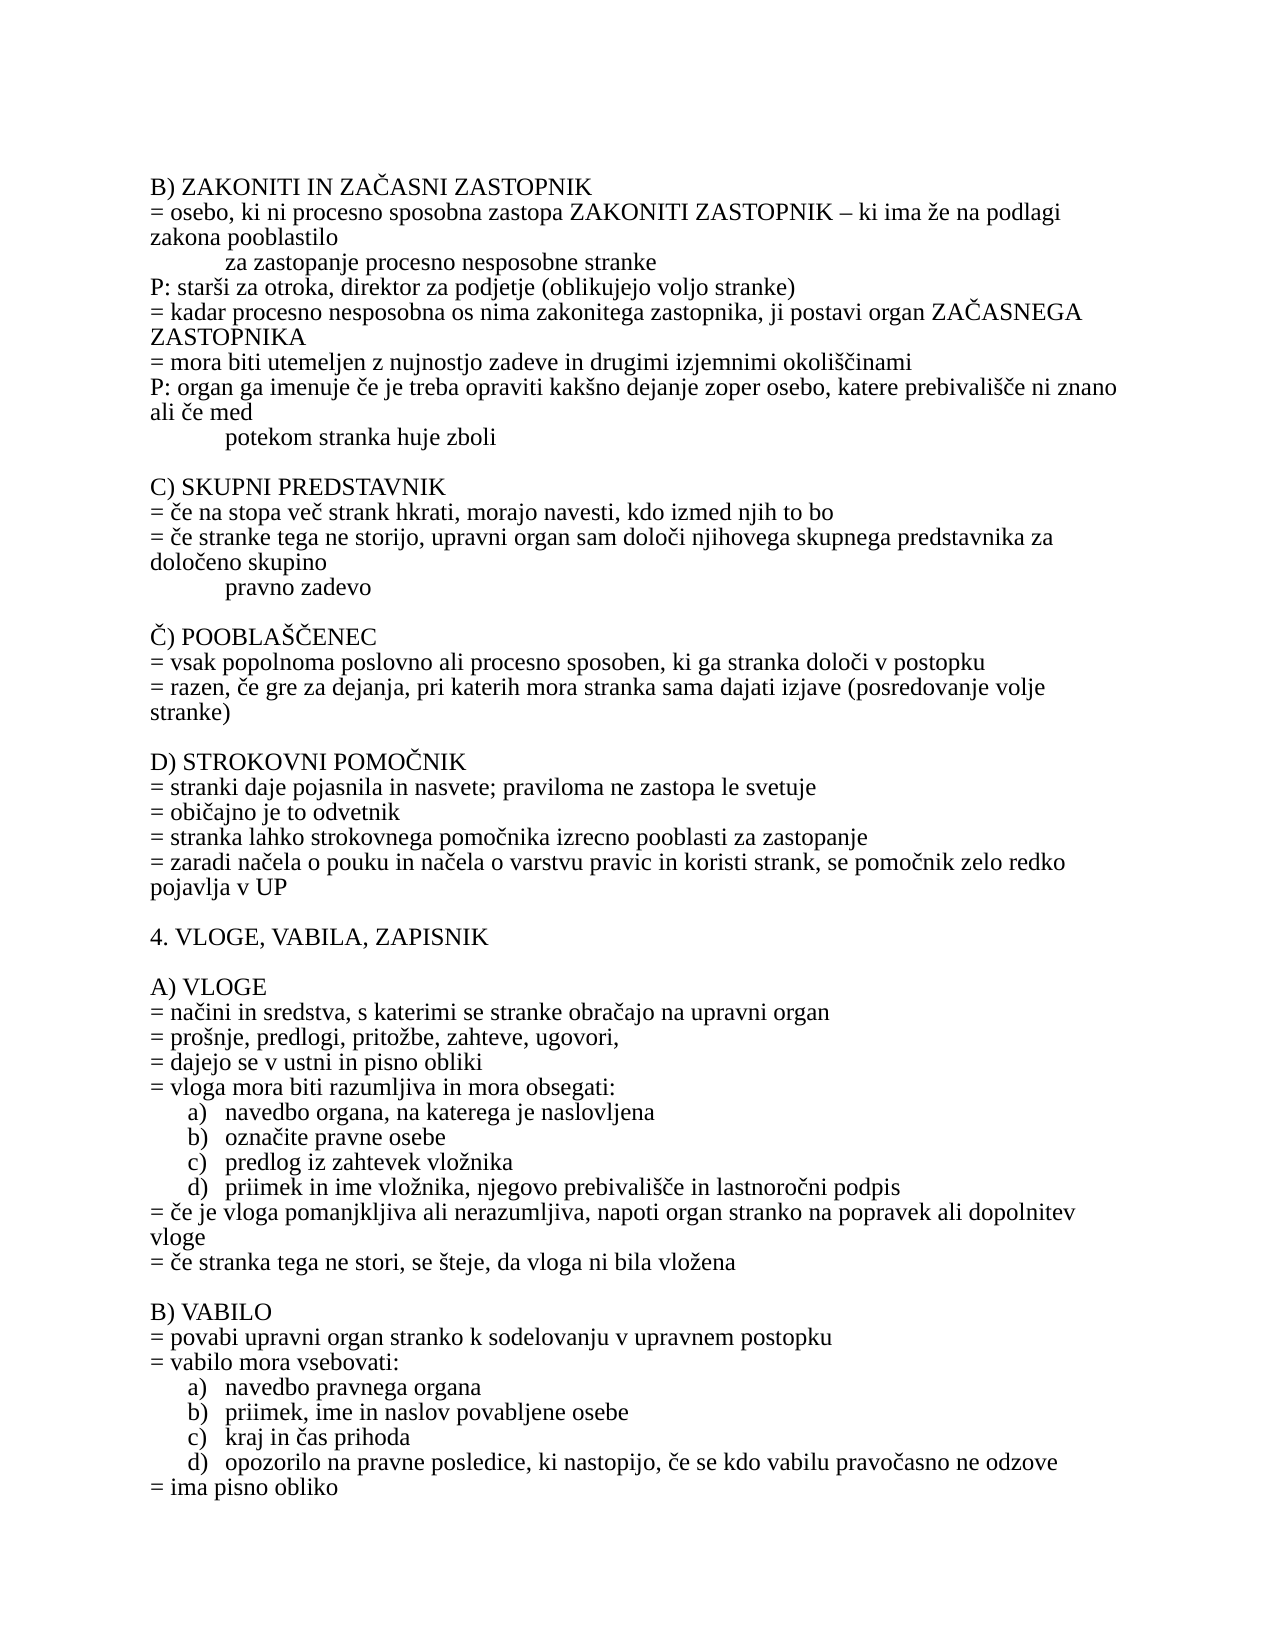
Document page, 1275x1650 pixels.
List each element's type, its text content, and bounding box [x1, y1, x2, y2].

text = če je vloga pomanjkljiva ali nerazumljiva, napoti organ stranko na popravek ali dopolnitev vloge [150, 1200, 1125, 1250]
text = povabi upravni organ stranko k sodelovanju v upravnem postopku [150, 1325, 1125, 1350]
text 4. VLOGE, VABILA, ZAPISNIK [150, 925, 1125, 950]
text b) označite pravne osebe [187, 1125, 1125, 1150]
text za zastopanje procesno nesposobne stranke [150, 250, 1125, 275]
text = načini in sredstva, s katerimi se stranke obračajo na upravni organ [150, 1000, 1125, 1025]
text = če na stopa več strank hkrati, morajo navesti, kdo izmed njih to bo [150, 500, 1125, 525]
text = kadar procesno nesposobna os nima zakonitega zastopnika, ji postavi organ ZAČASNEGA ZASTOPNIKA [150, 300, 1125, 350]
text = zaradi načela o pouku in načela o varstvu pravic in koristi strank, se pomočnik zelo redko pojavlja v UP [150, 850, 1125, 900]
text B) ZAKONITI IN ZAČASNI ZASTOPNIK [150, 175, 1125, 200]
text = vsak popolnoma poslovno ali procesno sposoben, ki ga stranka določi v postopku [150, 650, 1125, 675]
text a) navedbo organa, na katerega je naslovljena [187, 1100, 1125, 1125]
text d) priimek in ime vložnika, njegovo prebivališče in lastnoročni podpis [187, 1175, 1125, 1200]
text = prošnje, predlogi, pritožbe, zahteve, ugovori, [150, 1025, 1125, 1050]
text c) predlog iz zahtevek vložnika [187, 1150, 1125, 1175]
text = mora biti utemeljen z nujnostjo zadeve in drugimi izjemnimi okoliščinami [150, 350, 1125, 375]
text b) priimek, ime in naslov povabljene osebe [187, 1400, 1125, 1425]
text P: organ ga imenuje če je treba opraviti kakšno dejanje zoper osebo, katere prebivališče ni znano ali če med [150, 375, 1125, 425]
text pravno zadevo [150, 575, 1125, 600]
text A) VLOGE [150, 975, 1125, 1000]
text = razen, če gre za dejanja, pri katerih mora stranka sama dajati izjave (posredovanje volje stranke) [150, 675, 1125, 725]
text = ima pisno obliko [150, 1475, 1125, 1500]
text = dajejo se v ustni in pisno obliki [150, 1050, 1125, 1075]
text a) navedbo pravnega organa [187, 1375, 1125, 1400]
text Č) POOBLAŠČENEC [150, 625, 1125, 650]
text D) STROKOVNI POMOČNIK [150, 750, 1125, 775]
text = vabilo mora vsebovati: [150, 1350, 1125, 1375]
text = vloga mora biti razumljiva in mora obsegati: [150, 1075, 1125, 1100]
text = običajno je to odvetnik [150, 800, 1125, 825]
text potekom stranka huje zboli [150, 425, 1125, 450]
text = če stranke tega ne storijo, upravni organ sam določi njihovega skupnega predstavnika za določeno skupino [150, 525, 1125, 575]
text P: starši za otroka, direktor za podjetje (oblikujejo voljo stranke) [150, 275, 1125, 300]
text d) opozorilo na pravne posledice, ki nastopijo, če se kdo vabilu pravočasno ne odzove [187, 1450, 1125, 1475]
text c) kraj in čas prihoda [187, 1425, 1125, 1450]
text = stranka lahko strokovnega pomočnika izrecno pooblasti za zastopanje [150, 825, 1125, 850]
text C) SKUPNI PREDSTAVNIK [150, 475, 1125, 500]
text = stranki daje pojasnila in nasvete; praviloma ne zastopa le svetuje [150, 775, 1125, 800]
text = osebo, ki ni procesno sposobna zastopa ZAKONITI ZASTOPNIK – ki ima že na podlagi zakona pooblastilo [150, 200, 1125, 250]
text B) VABILO [150, 1300, 1125, 1325]
text = če stranka tega ne stori, se šteje, da vloga ni bila vložena [150, 1250, 1125, 1275]
